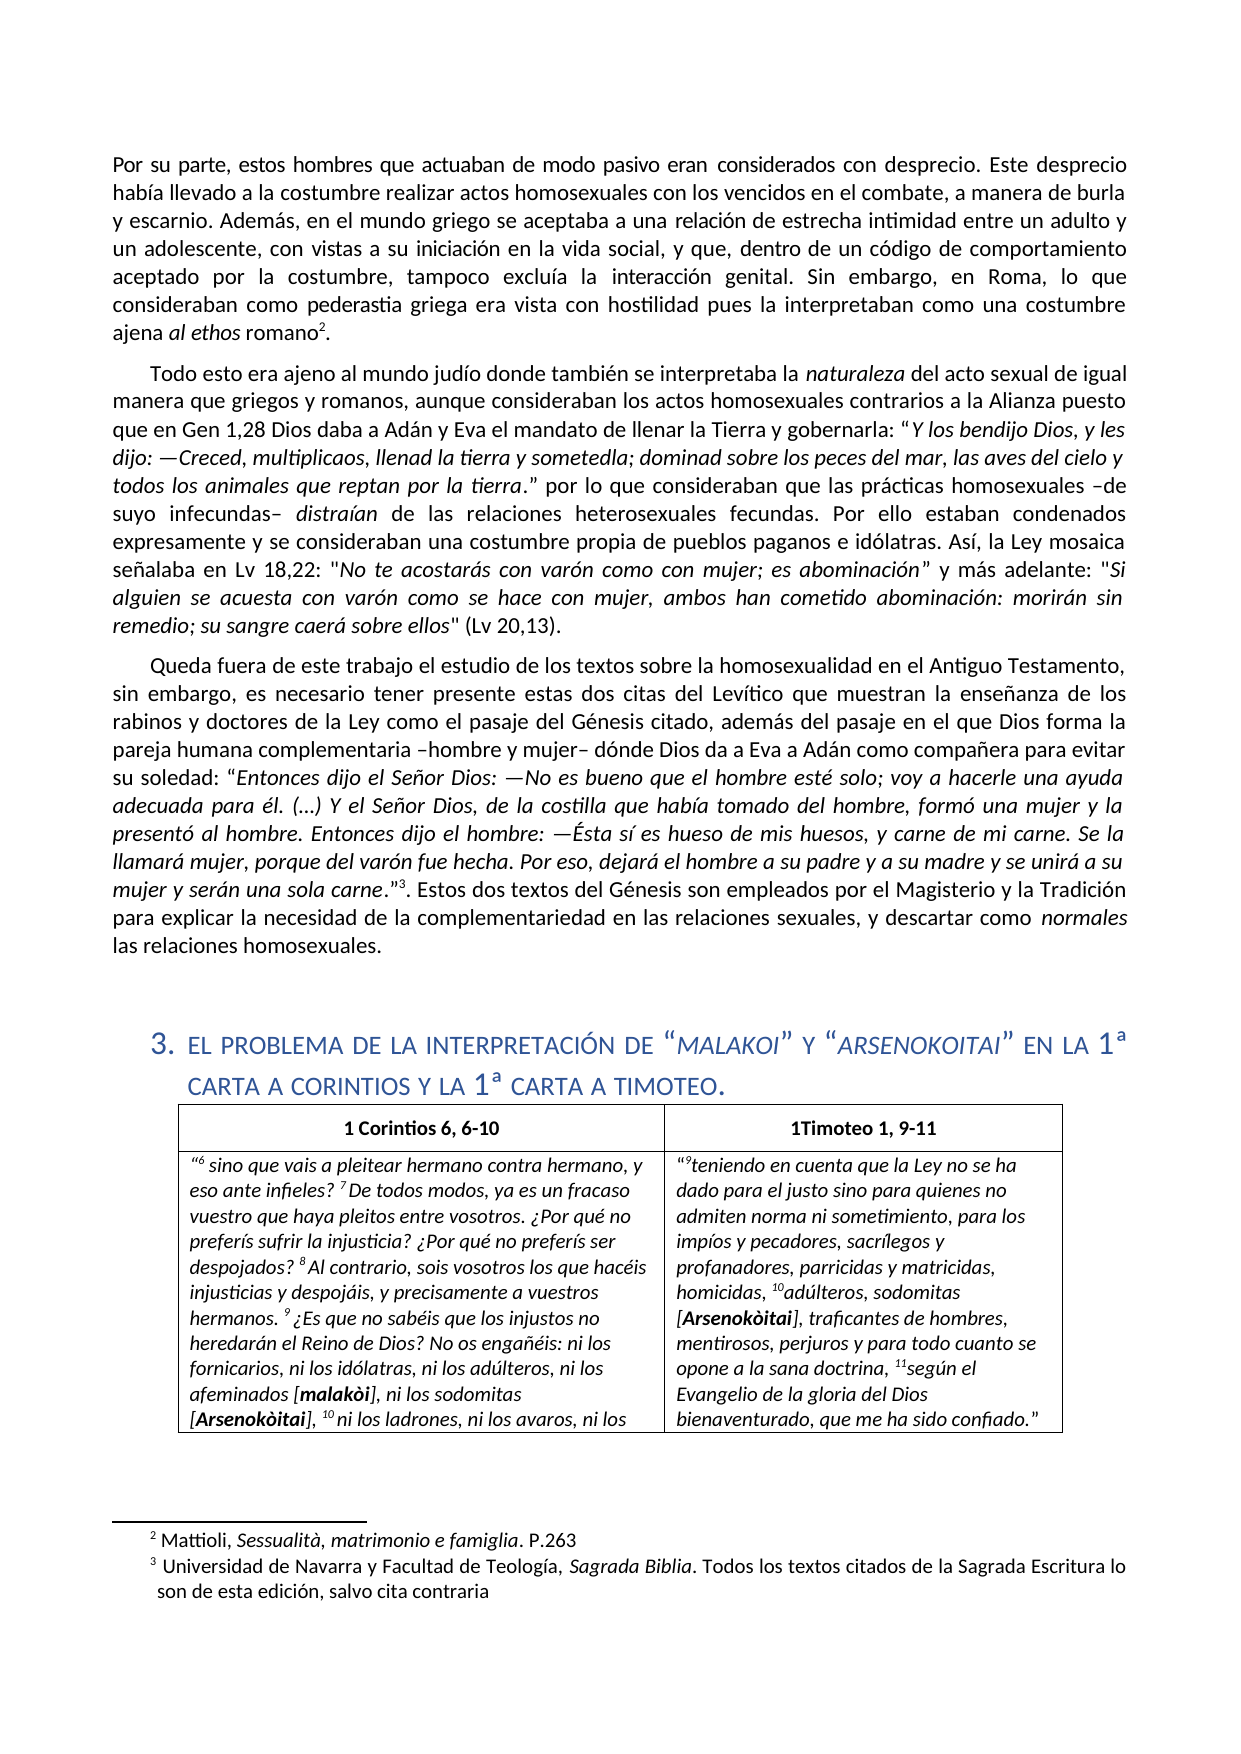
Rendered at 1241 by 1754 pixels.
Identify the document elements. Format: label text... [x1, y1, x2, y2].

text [112, 150, 1128, 346]
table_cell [179, 1152, 664, 1432]
text Queda fuera de este trabajo el estudio de los textos sobre la homosexualidad en el Antiguo Testamento, sin embargo, es necesario tener presente estas dos citas del Levítico que muestran la enseñanza de los rabinos y doctores de la Ley como el pasaje del Génesis citado, además del pasaje en el que Dios forma la pareja humana complementaria –hombre y mujer– dónde Dios da a Eva a Adán como compañera para evitar su soledad: “Entonces dijo el Señor Dios: —No es bueno que el hombre esté solo; voy a hacerle una ayuda adecuada para él. (…) Y el Señor Dios, de la costilla que había tomado del hombre, formó una mujer y la presentó al hombre. Entonces dijo el hombre: —Ésta sí es hueso de mis huesos, y carne de mi carne. Se la llamará mujer, porque del varón fue hecha. Por eso, dejará el hombre a su padre y a su madre y se unirá a su mujer y serán una sola carne.”. Estos dos textos del Génesis son empleados por el Magisterio y la Tradición para explicar la necesidad de la complementariedad en las relaciones sexuales, y descartar como normales las relaciones homosexuales. [112, 651, 1128, 959]
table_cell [665, 1152, 1062, 1432]
table_header 1 Corintios 6, 6-10 [179, 1105, 664, 1151]
subtitle el problema de la interpretación de “malakoi” y “arsenokoitai” en la 1ª carta a corintios y la 1ª carta a timoteo. [150, 1022, 1128, 1103]
text Todo esto era ajeno al mundo judío donde también se interpretaba la naturaleza del acto sexual de igual manera que griegos y romanos, aunque consideraban los actos homosexuales contrarios a la Alianza puesto que en Gen 1,28 Dios daba a Adán y Eva el mandato de llenar la Tierra y gobernarla: “Y los bendijo Dios, y les dijo: —Creced, multiplicaos, llenad la tierra y sometedla; dominad sobre los peces del mar, las aves del cielo y todos los animales que reptan por la tierra.” por lo que consideraban que las prácticas homosexuales –de suyo infecundas– distraían de las relaciones heterosexuales fecundas. Por ello estaban condenados expresamente y se consideraban una costumbre propia de pueblos paganos e idólatras. Así, la Ley mosaica señalaba en Lv 18,22: "No te acostarás con varón como con mujer; es abominación” y más adelante: "Si alguien se acuesta con varón como se hace con mujer, ambos han cometido abominación: morirán sin remedio; su sangre caerá sobre ellos" (Lv 20,13). [112, 359, 1128, 639]
table_header 1Timoteo 1, 9-11 [665, 1105, 1062, 1151]
